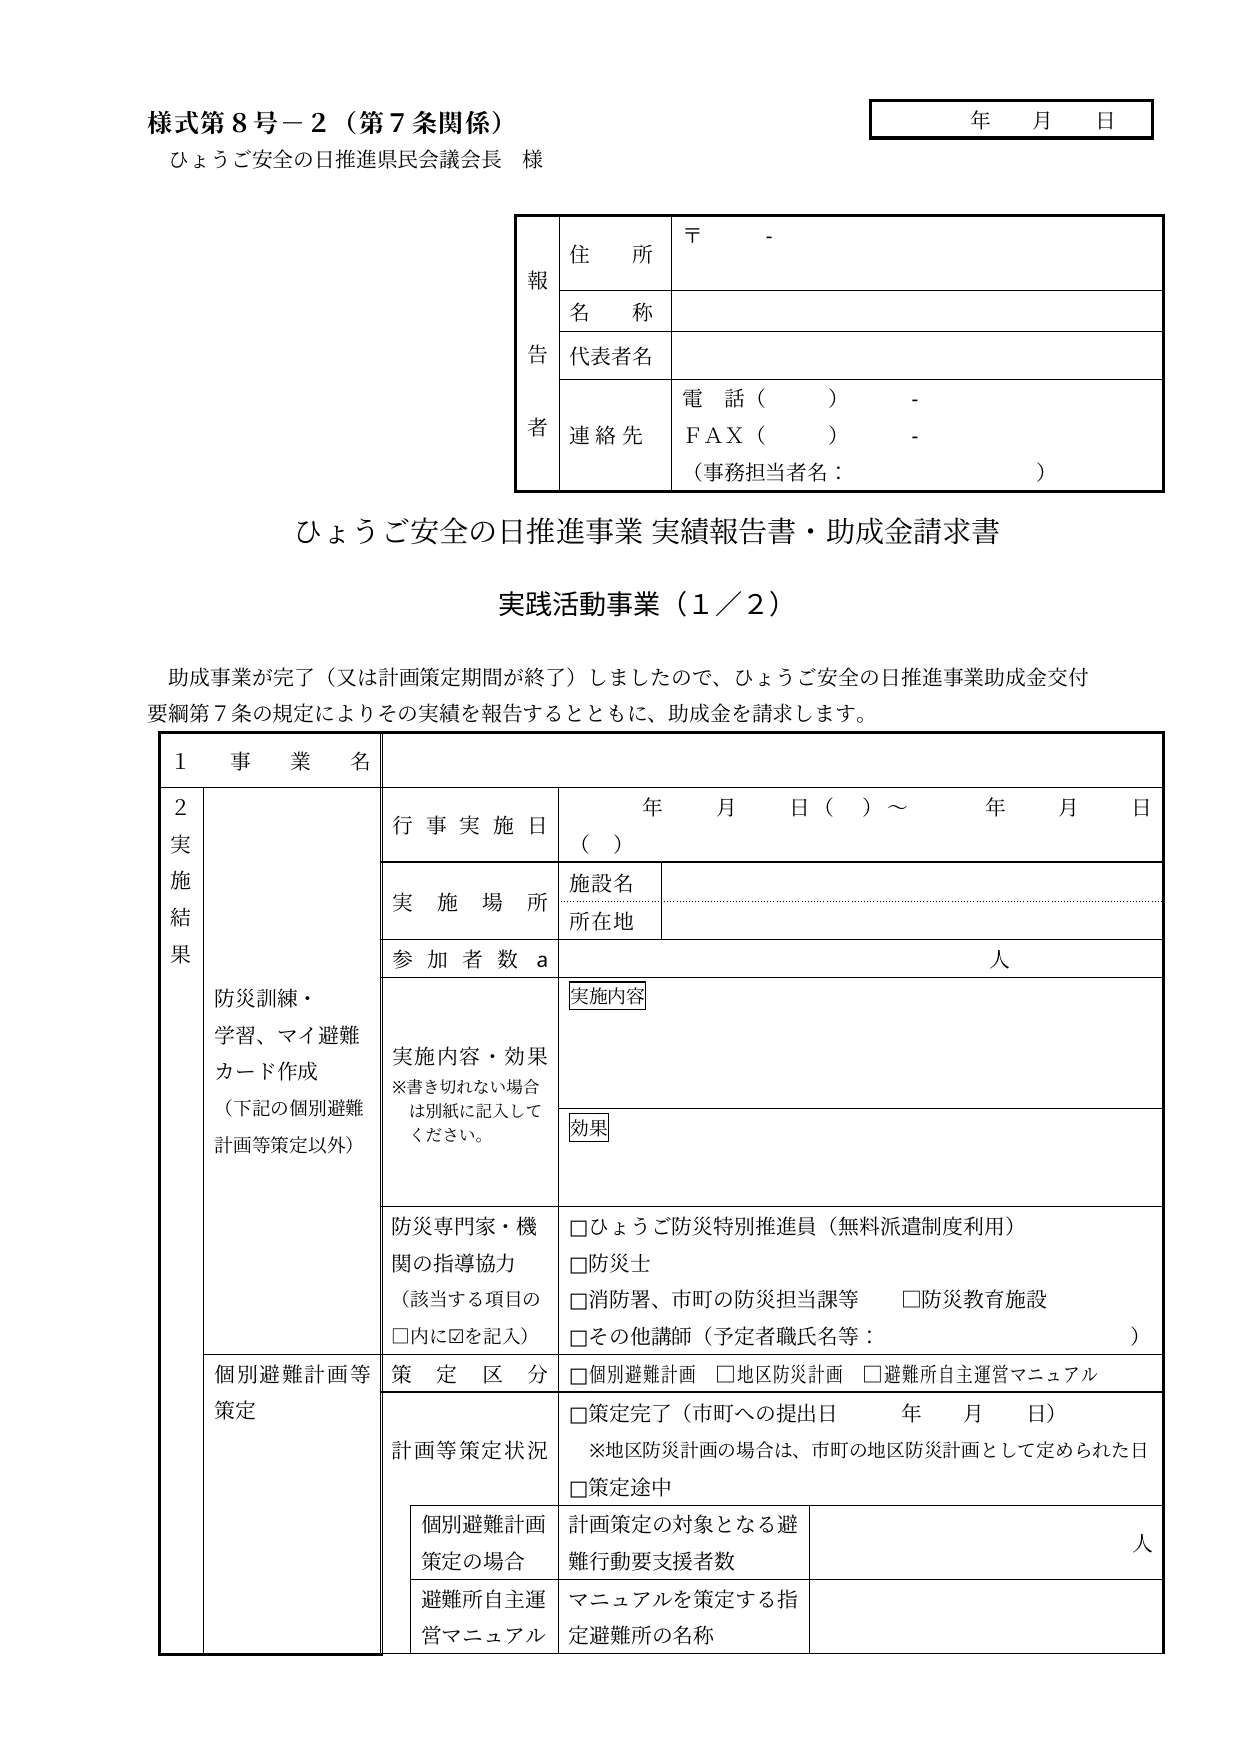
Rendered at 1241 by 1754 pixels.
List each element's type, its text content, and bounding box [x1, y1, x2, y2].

table_cell 人 [559, 940, 1162, 977]
text 実践活動事業（１／２） [148, 566, 1146, 639]
table_header 住 所 [560, 217, 671, 290]
table_cell 実施場所 [383, 863, 558, 939]
table_cell □策定完了（市町への提出日 年 月 日） ※地区防災計画の場合は、市町の地区防災計画として定められた日 □策定途中 [559, 1393, 1162, 1504]
table_cell 効果 [559, 1109, 1162, 1206]
table_cell 所在地 [559, 901, 661, 939]
table_cell 防災専門家・機関の指導協力 （該当する項目の□内に☑を記入） [383, 1207, 558, 1354]
table_cell [383, 1505, 410, 1653]
table_cell 計画策定の対象となる避難行動要支援者数 [559, 1506, 809, 1579]
table_cell 策定区分 [383, 1355, 558, 1391]
table_header [383, 734, 1162, 787]
table_cell [672, 332, 1162, 379]
table_cell 実施内容 [559, 978, 1162, 1108]
table_cell 代表者名 [560, 332, 671, 379]
table_header 〒 - [672, 217, 1162, 290]
table_cell 人 [810, 1506, 1162, 1579]
table_cell ２実施結果 [161, 788, 203, 1653]
table_cell [662, 863, 1162, 901]
table_cell マニュアルを策定する指定避難所の名称 [559, 1580, 809, 1653]
text 様式第８号－２（第７条関係） [148, 103, 869, 140]
table_header 年 月 日 [872, 102, 1151, 136]
table_cell 参加者数a [383, 940, 558, 977]
text ひょうご安全の日推進事業 実績報告書・助成金請求書 [148, 493, 1146, 566]
table_cell 実施内容・効果 ※書き切れない場合 は別紙に記入して ください。 [383, 978, 558, 1206]
table_cell [810, 1580, 1162, 1653]
table_cell 計画等策定状況 [383, 1393, 558, 1504]
table_cell □個別避難計画 □地区防災計画 □避難所自主運営マニュアル [559, 1355, 1162, 1391]
table_cell 個別避難計画等策定 [204, 1355, 380, 1653]
table_cell 年 月 日（ ）～ 年 月 日（ ） [559, 788, 1162, 861]
text 助成事業が完了（又は計画策定期間が終了）しましたので、ひょうご安全の日推進事業助成金交付要綱第７条の規定によりその実績を報告するとともに、助成金を請求します。 [148, 658, 1092, 731]
table_header 報 告 者 [517, 217, 559, 490]
table_cell 名 称 [560, 291, 671, 331]
table_cell □ひょうご防災特別推進員（無料派遣制度利用） □防災士 □消防署、市町の防災担当課等 □防災教育施設 □その他講師（予定者職氏名等： ） [559, 1207, 1162, 1354]
table_cell 電 話（ ） - ＦＡＸ（ ） - （事務担当者名： ） [672, 380, 1162, 490]
text ひょうご安全の日推進県民会議会長 様 [148, 140, 1092, 177]
table_cell 施設名 [559, 863, 661, 901]
table_header １事業名 [161, 734, 380, 787]
table_cell 防災訓練・ 学習、マイ避難カード作成 （下記の個別避難計画等策定以外） [204, 788, 380, 1354]
table_cell 行事実施日 [383, 788, 558, 861]
table_cell [672, 291, 1162, 331]
table_cell 個別避難計画策定の場合 [411, 1506, 558, 1579]
table_cell [662, 901, 1162, 939]
table_cell 避難所自主運営マニュアル策定の場合 [411, 1580, 558, 1653]
table_cell 連 絡 先 [560, 380, 671, 490]
